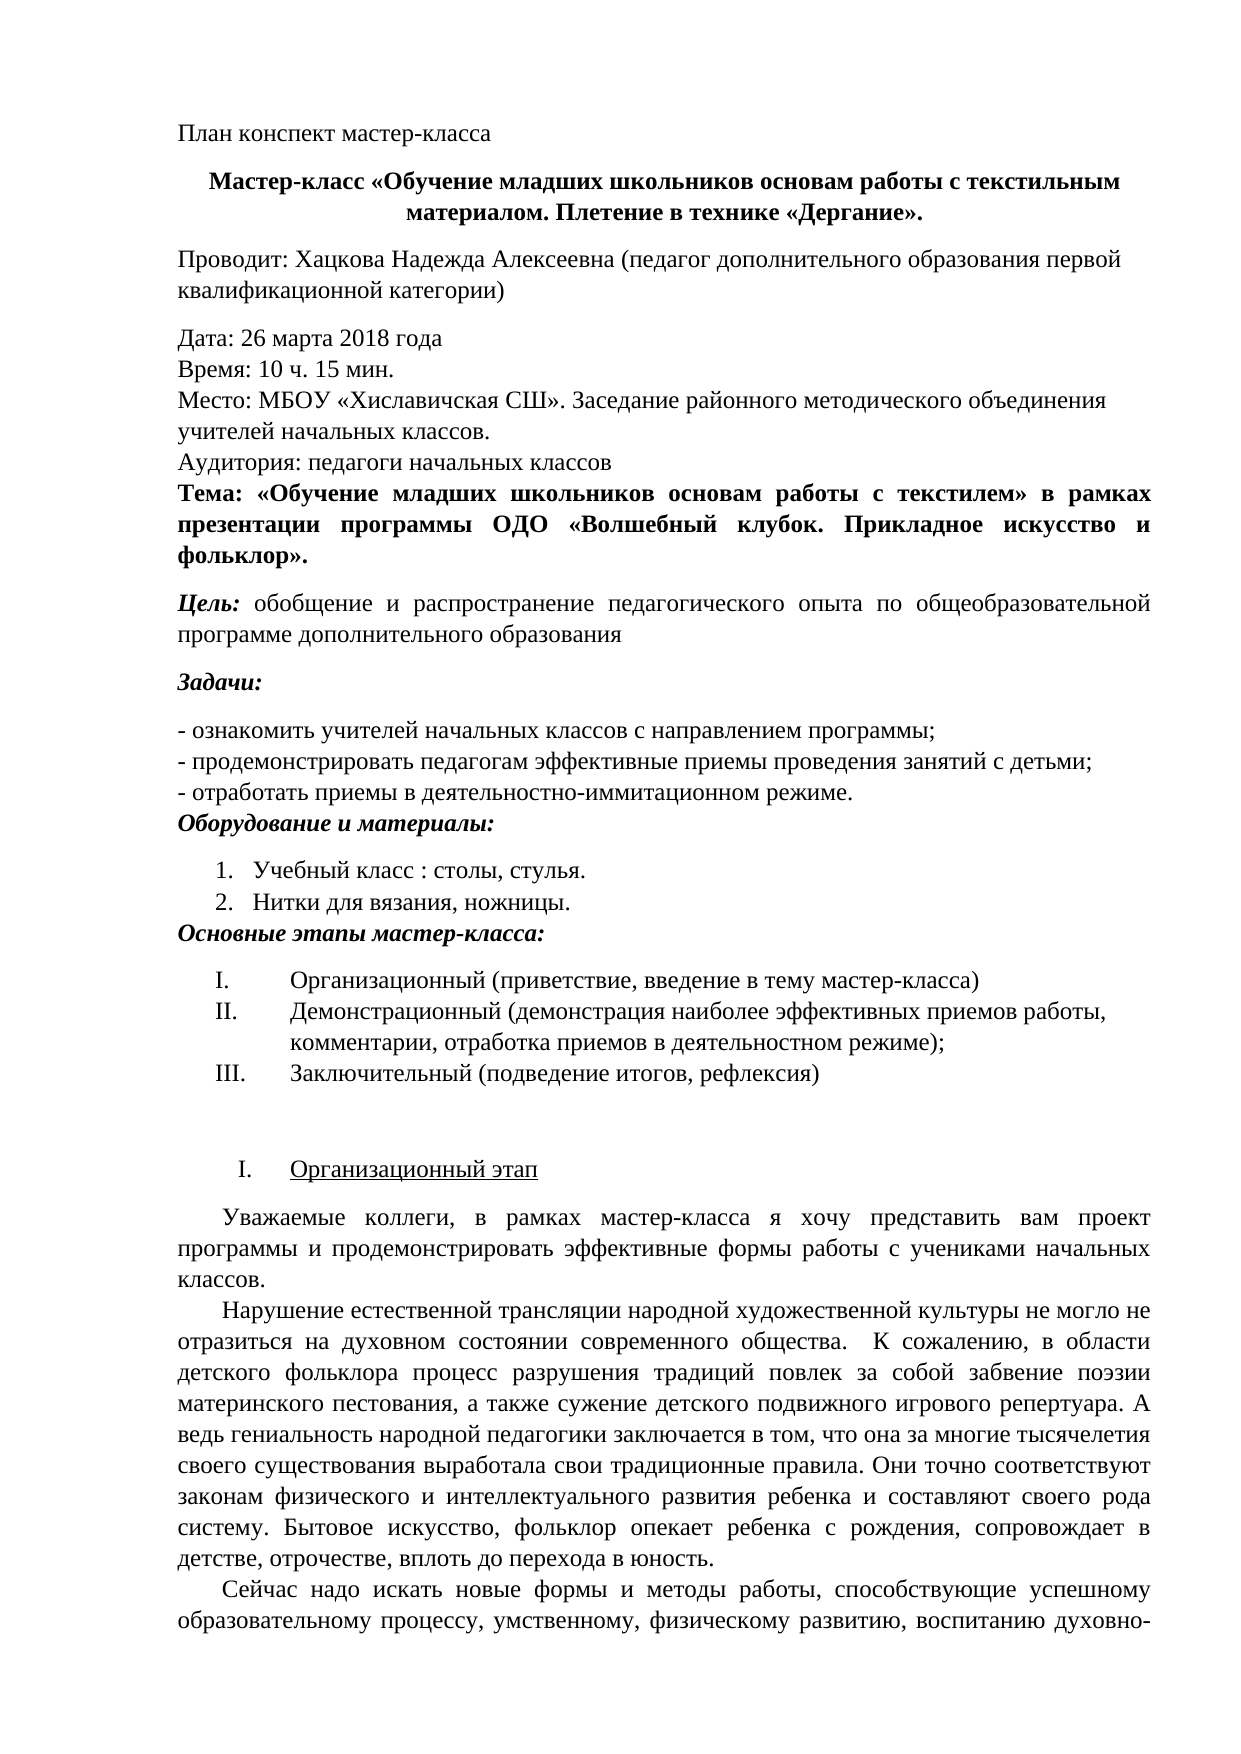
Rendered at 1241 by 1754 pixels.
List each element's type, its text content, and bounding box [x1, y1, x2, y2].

text Нарушение естественной трансляции народной художественной культуры не могло не отразиться на духовном состоянии современного общества. К сожалению, в области детского фольклора процесс разрушения традиций повлек за собой забвение поэзии материнского пестования, а также сужение детского подвижного игрового репертуара. А ведь гениальность народной педагогики заключается в том, что она за многие тысячелетия своего существования выработала свои традиционные правила. Они точно соответствуют законам физического и интеллектуального развития ребенка и составляют своего рода систему. Бытовое искусство, фольклор опекает ребенка с рождения, сопровождает в детстве, отрочестве, вплоть до перехода в юность. [177, 1295, 1152, 1572]
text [177, 1574, 1152, 1634]
text Уважаемые коллеги, в рамках мастер-класса я хочу представить вам проект программы и продемонстрировать эффективные формы работы с учениками начальных классов. [177, 1202, 1152, 1292]
text - отработать приемы в деятельностно-иммитационном режиме. [177, 777, 1152, 806]
text Мастер-класс «Обучение младших школьников основам работы с текстильным материалом. Плетение в технике «Дергание». [177, 166, 1152, 226]
list Организационный (приветствие, введение в тему мастер-класса) [215, 965, 1152, 994]
text Оборудование и материалы: [177, 808, 1152, 837]
list Нитки для вязания, ножницы. [215, 887, 1152, 915]
text - продемонстрировать педагогам эффективные приемы проведения занятий с детьми; [177, 746, 1152, 774]
text - ознакомить учителей начальных классов с направлением программы; [177, 715, 1152, 743]
list Заключительный (подведение итогов, рефлексия) [215, 1058, 1152, 1087]
list Учебный класс : столы, стулья. [215, 856, 1152, 884]
list Организационный этап [252, 1154, 1152, 1183]
text План конспект мастер-класса [177, 118, 1152, 147]
text Тема: «Обучение младших школьников основам работы с текстилем» в рамках презентации программы ОДО «Волшебный клубок. Прикладное искусство и фольклор». [177, 478, 1152, 569]
text Время: 10 ч. 15 мин. [177, 354, 1152, 383]
text Цель: обобщение и распространение педагогического опыта по общеобразовательной программе дополнительного образования [177, 588, 1152, 648]
text Место: МБОУ «Хиславичская СШ». Заседание районного методического объединения учителей начальных классов. [177, 385, 1152, 445]
text Проводит: Хацкова Надежда Алексеевна (педагог дополнительного образования первой квалификационной категории) [177, 244, 1152, 304]
text Основные этапы мастер-класса: [177, 918, 1152, 946]
list Демонстрационный (демонстрация наиболее эффективных приемов работы, комментарии, отработка приемов в деятельностном режиме); [215, 996, 1152, 1056]
text Дата: 26 марта 2018 года [177, 323, 1152, 352]
text Аудитория: педагоги начальных классов [177, 447, 1152, 476]
text Задачи: [177, 667, 1152, 696]
